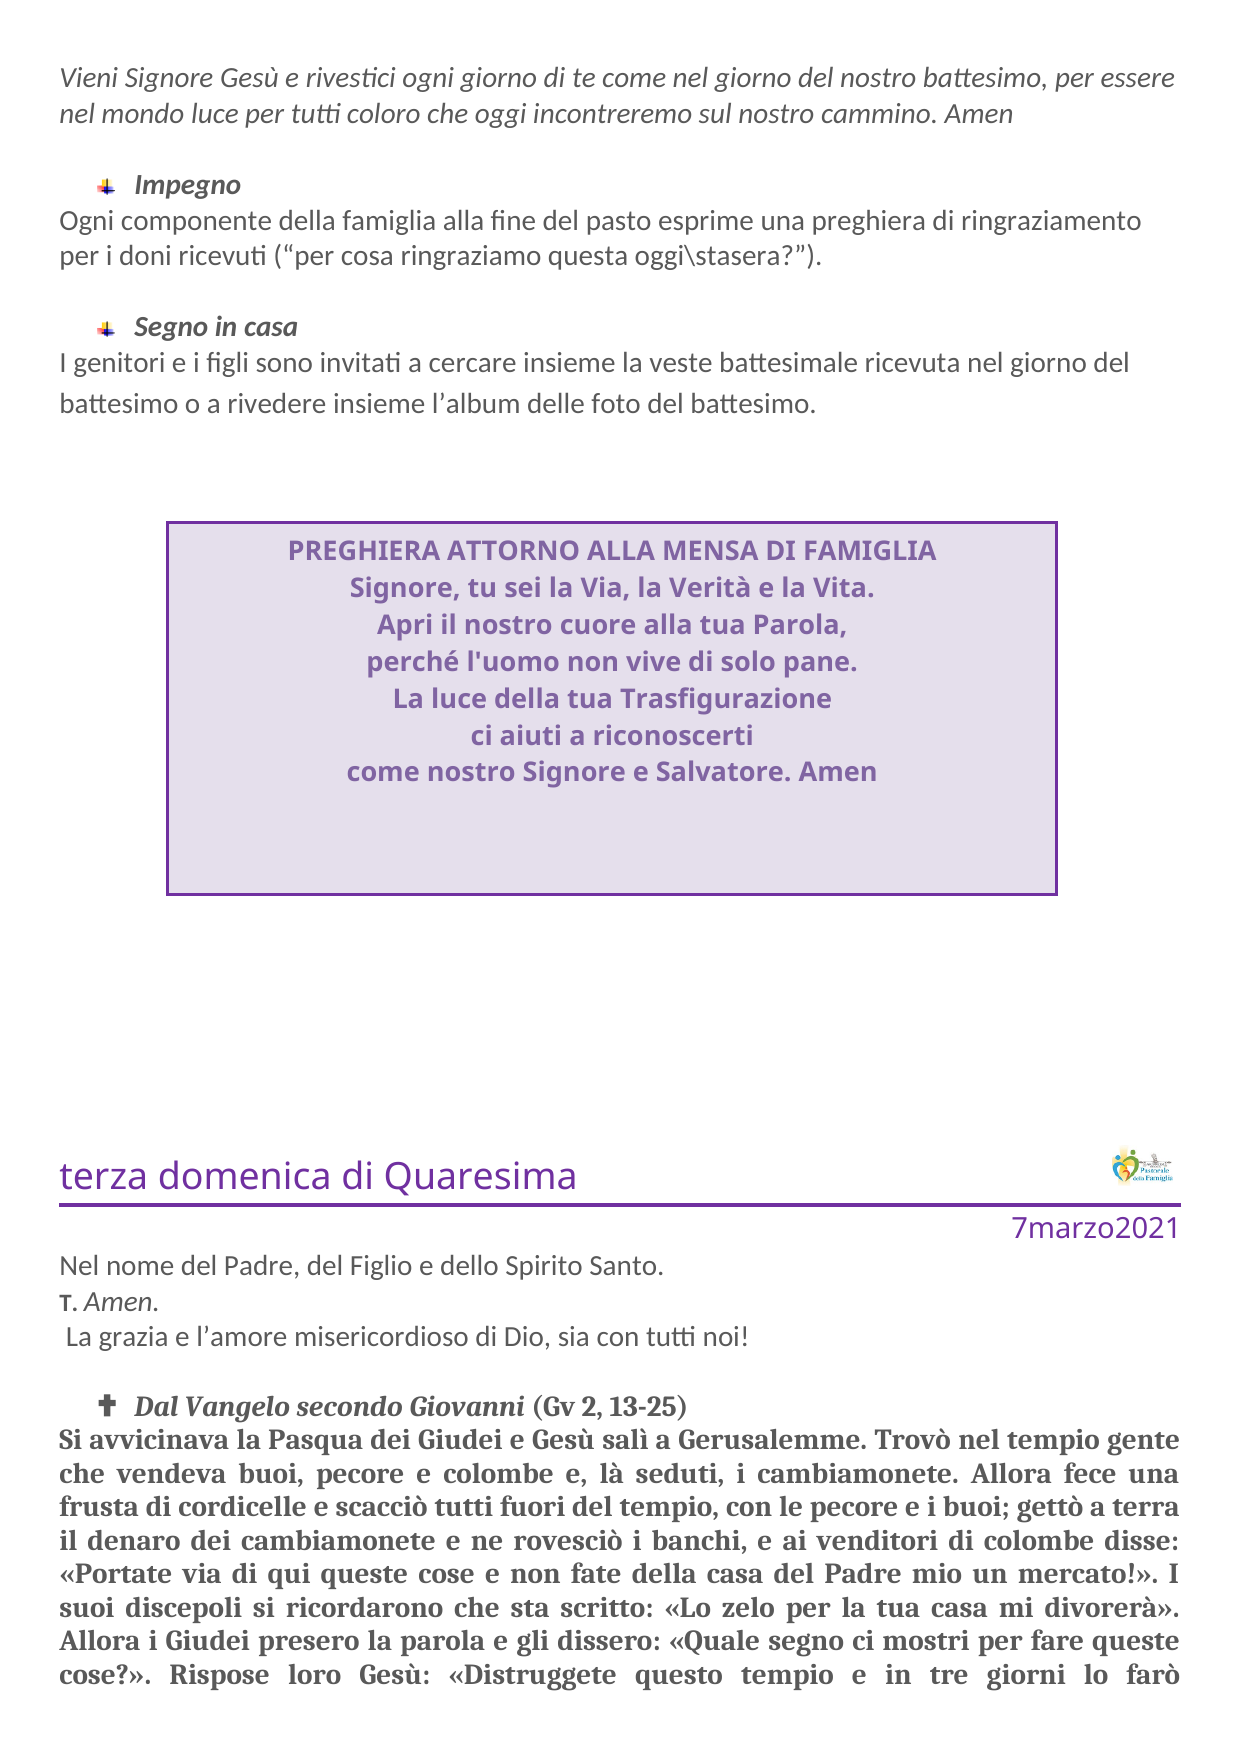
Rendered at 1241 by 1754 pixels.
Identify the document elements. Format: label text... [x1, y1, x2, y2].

list Impegno [97, 166, 1181, 202]
picture [1112, 1145, 1173, 1186]
text I genitori e i figli sono invitati a cercare insieme la veste battesimale ricevuta nel giorno del battesimo o a rivedere insieme l’album delle foto del battesimo. [59, 344, 1181, 421]
list Dal Vangelo secondo Giovanni (Gv 2, 13-25) [97, 1390, 1181, 1423]
text Ogni componente della famiglia alla fine del pasto esprime una preghiera di ringraziamento per i doni ricevuti (“per cosa ringraziamo questa oggi\stasera?”). [59, 202, 1181, 273]
picture [97, 177, 115, 195]
text Vieni Signore Gesù e rivestici ogni giorno di te come nel giorno del nostro battesimo, per essere nel mondo luce per tutti coloro che oggi incontreremo sul nostro cammino. Amen [59, 59, 1181, 130]
text La grazia e l’amore misericordioso di Dio, sia con tutti noi! [59, 1318, 1181, 1354]
text T. Amen. [59, 1283, 1181, 1318]
text terza domenica di Quaresima [59, 1150, 1181, 1203]
text 7marzo2021 [59, 1207, 1181, 1247]
list Segno in casa [97, 308, 1181, 344]
picture [97, 320, 115, 337]
text Nel nome del Padre, del Figlio e dello Spirito Santo. [59, 1247, 1181, 1283]
